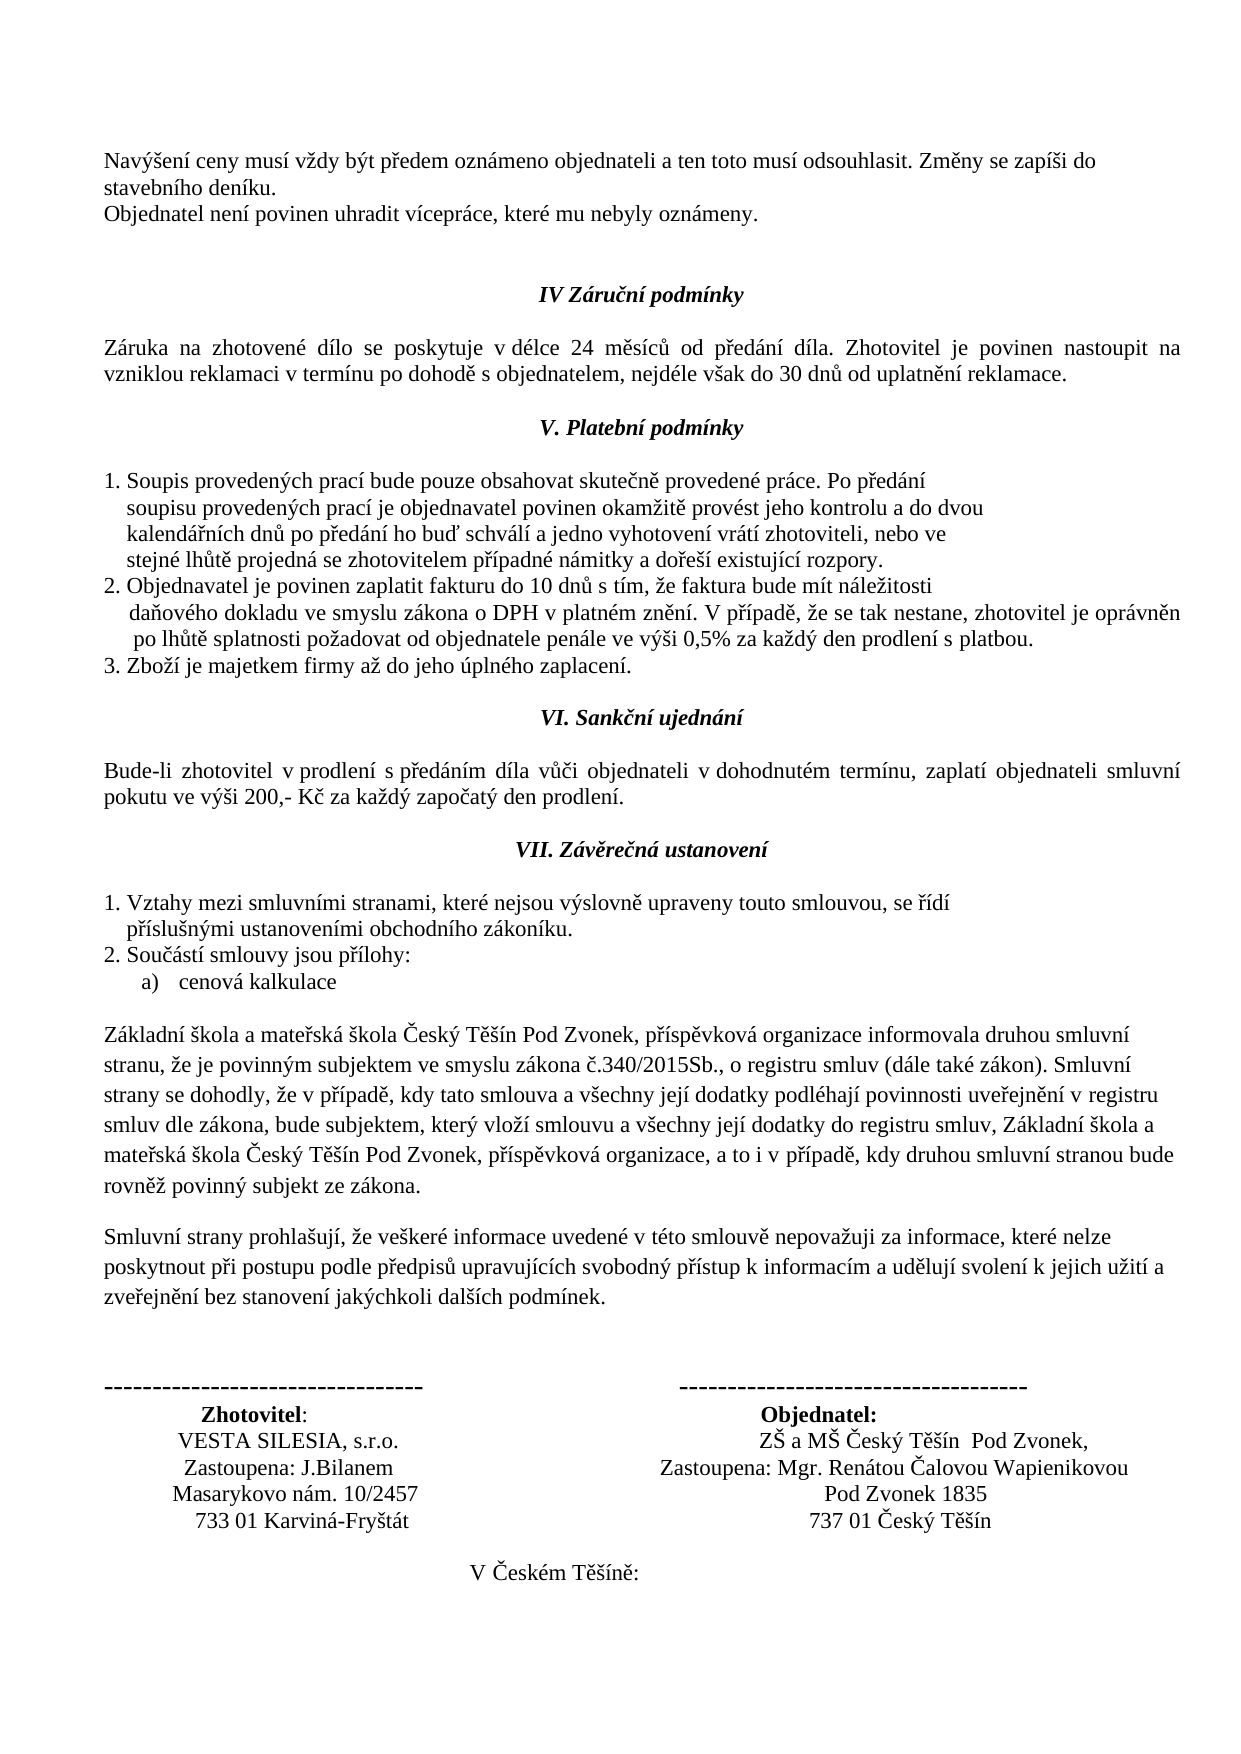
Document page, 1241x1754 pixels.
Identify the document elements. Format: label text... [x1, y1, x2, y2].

text Zastoupena: J.Bilanem Zastoupena: Mgr. Renátou Čalovou Wapienikovou [103, 1454, 1181, 1480]
text V Českém Těšíně: [103, 1559, 1181, 1586]
text kalendářních dnů po předání ho buď schválí a jedno vyhotovení vrátí zhotoviteli, nebo ve [103, 520, 1181, 546]
text příslušnými ustanoveními obchodního zákoníku. [103, 915, 1181, 942]
text daňového dokladu ve smyslu zákona o DPH v platném znění. V případě, že se tak nestane, zhotovitel je oprávněn po lhůtě splatnosti požadovat od objednatele penále ve výši 0,5% za každý den prodlení s platbou. [103, 599, 1181, 652]
text Základní škola a mateřská škola Český Těšín Pod Zvonek, příspěvková organizace informovala druhou smluvní stranu, že je povinným subjektem ve smyslu zákona č.340/2015Sb., o registru smluv (dále také zákon). Smluvní strany se dohodly, že v případě, kdy tato smlouva a všechny její dodatky podléhají povinnosti uveřejnění v registru smluv dle zákona, bude subjektem, který vloží smlouvu a všechny její dodatky do registru smluv, Základní škola a mateřská škola Český Těšín Pod Zvonek, příspěvková organizace, a to i v případě, kdy druhou smluvní stranou bude rovněž povinný subjekt ze zákona. [103, 1021, 1181, 1198]
text VI. Sankční ujednání [103, 704, 1181, 731]
text Bude-li zhotovitel v prodlení s předáním díla vůči objednateli v dohodnutém termínu, zaplatí objednateli smluvní pokutu ve výši 200,- Kč za každý započatý den prodlení. [103, 757, 1181, 810]
text Masarykovo nám. 10/2457 Pod Zvonek 1835 [103, 1480, 1181, 1507]
text Záruka na zhotovené dílo se poskytuje v délce 24 měsíců od předání díla. Zhotovitel je povinen nastoupit na vzniklou reklamaci v termínu po dohodě s objednatelem, nejdéle však do 30 dnů od uplatnění reklamace. [103, 334, 1181, 386]
text Objednatel není povinen uhradit vícepráce, které mu nebyly oznámeny. [103, 200, 1181, 227]
text Zhotovitel: Objednatel: [103, 1401, 1181, 1428]
text stejné lhůtě projedná se zhotovitelem případné námitky a dořeší existující rozpory. [103, 546, 1181, 573]
text IV Záruční podmínky [103, 281, 1181, 307]
list cenová kalkulace [141, 968, 1181, 994]
text V. Platební podmínky [103, 414, 1181, 441]
text 733 01 Karviná-Fryštát 737 01 Český Těšín [103, 1507, 1181, 1533]
text VII. Závěrečná ustanovení [103, 836, 1181, 862]
text Smluvní strany prohlašují, že veškeré informace uvedené v této smlouvě nepovažuji za informace, které nelze poskytnout při postupu podle předpisů upravujících svobodný přístup k informacím a udělují svolení k jejich užití a zveřejnění bez stanovení jakýchkoli dalších podmínek. [103, 1223, 1181, 1309]
text 3. Zboží je majetkem firmy až do jeho úplného zaplacení. [103, 652, 1181, 678]
text soupisu provedených prací je objednavatel povinen okamžitě provést jeho kontrolu a do dvou [103, 493, 1181, 520]
text 1. Vztahy mezi smluvními stranami, které nejsou výslovně upraveny touto smlouvou, se řídí [103, 889, 1181, 915]
text VESTA SILESIA, s.r.o. ZŠ a MŠ Český Těšín Pod Zvonek, [103, 1428, 1181, 1454]
text 1. Soupis provedených prací bude pouze obsahovat skutečně provedené práce. Po předání [103, 467, 1181, 493]
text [103, 148, 1181, 200]
text 2. Součástí smlouvy jsou přílohy: [103, 942, 1181, 968]
text --------------------------------- ------------------------------------ [103, 1368, 1181, 1401]
text 2. Objednavatel je povinen zaplatit fakturu do 10 dnů s tím, že faktura bude mít náležitosti [103, 573, 1181, 599]
